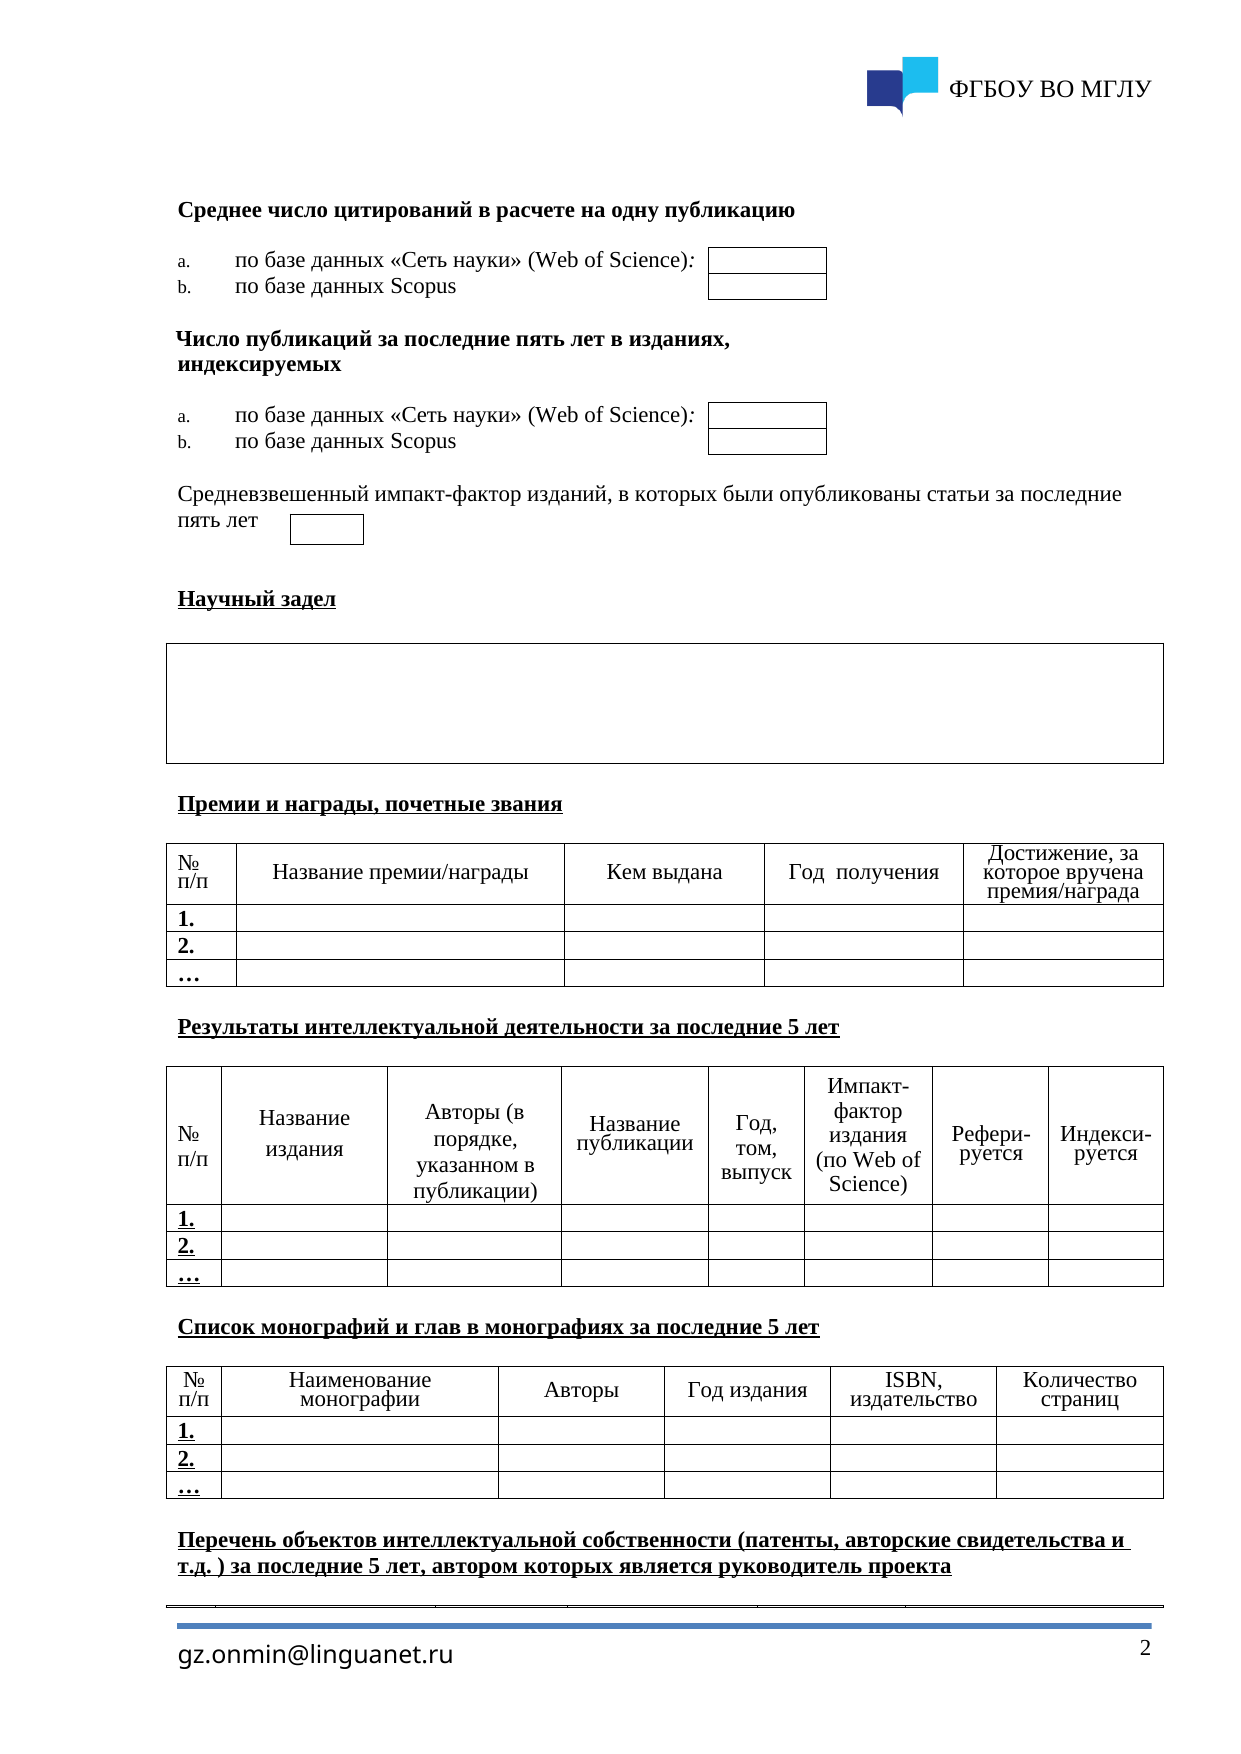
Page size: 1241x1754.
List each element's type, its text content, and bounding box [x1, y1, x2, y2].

table_cell [665, 1445, 830, 1471]
table_cell по базе данных Scopus [166, 428, 708, 453]
table_cell [831, 1417, 996, 1443]
table_header Год получения [765, 844, 963, 904]
table_header № п/п [167, 1367, 221, 1416]
table_cell [222, 1472, 498, 1498]
table_header № п/п [167, 844, 236, 904]
table_cell … [167, 960, 236, 986]
table_cell [222, 1260, 387, 1286]
table_cell [222, 1205, 387, 1231]
table_cell 1. [167, 905, 236, 931]
table_header № п/п [167, 1067, 221, 1204]
table_header [167, 644, 1163, 762]
table_cell [709, 274, 826, 299]
table_cell [765, 960, 963, 986]
table_cell [997, 1445, 1163, 1471]
table_cell [933, 1205, 1048, 1231]
text Среднее число цитирований в расчете на одну публикацию [177, 197, 1152, 222]
table_cell 1. [167, 1205, 221, 1231]
table_cell 2. [167, 1445, 221, 1471]
table_header по базе данных «Сеть науки» (Web of Science): [166, 402, 708, 428]
table_cell [805, 1205, 932, 1231]
table_header Индексируется [1049, 1067, 1163, 1204]
table_cell [805, 1260, 932, 1286]
text Число публикаций за последние пять лет в изданиях, индексируемых [175, 326, 824, 377]
table_header [291, 515, 363, 544]
table_header Достижение, за которое вручена премия/награда [964, 844, 1163, 904]
text Научный задел [177, 585, 1152, 611]
table_cell [499, 1445, 664, 1471]
table_cell по базе данных Scopus [166, 273, 708, 299]
table_cell [964, 905, 1163, 931]
table_cell [565, 960, 764, 986]
text Список монографий и глав в монографиях за последние 5 лет [177, 1313, 1152, 1340]
table_cell [709, 1260, 804, 1286]
table_cell 1. [167, 1417, 221, 1443]
table_cell [1049, 1260, 1163, 1286]
table_cell [562, 1232, 708, 1259]
table_cell 2. [167, 1232, 221, 1259]
table_cell [997, 1417, 1163, 1443]
table_cell [237, 960, 564, 986]
table_header [709, 403, 826, 428]
table_header Год, том, выпуск [709, 1067, 804, 1204]
table_cell [709, 429, 826, 453]
table_cell [1049, 1232, 1163, 1259]
table_cell [388, 1232, 561, 1259]
table_cell [665, 1417, 830, 1443]
table_cell [499, 1417, 664, 1443]
table_cell [499, 1472, 664, 1498]
table_header Авторы [499, 1367, 664, 1416]
text Результаты интеллектуальной деятельности за последние 5 лет [177, 1013, 1152, 1040]
table_cell [562, 1260, 708, 1286]
table_header Авторы (в порядке, указанном в публикации) [388, 1067, 561, 1204]
table_header Кем выдана [565, 844, 764, 904]
table_cell [933, 1232, 1048, 1259]
table_cell [222, 1445, 498, 1471]
table_header Количество страниц [997, 1367, 1163, 1416]
table_header Наименование монографии [222, 1367, 498, 1416]
table_cell [388, 1260, 561, 1286]
text Перечень объектов интеллектуальной собственности (патенты, авторские свидетельства и т.д. ) за последние 5 лет, автором которых является руководитель проекта [177, 1526, 1152, 1578]
table_header Название издания [222, 1067, 387, 1204]
table_cell [831, 1445, 996, 1471]
table_cell … [167, 1260, 221, 1286]
table_cell [964, 932, 1163, 959]
text Средневзвешенный импакт-фактор изданий, в которых были опубликованы статьи за последние пять лет [177, 480, 1152, 532]
table_cell [388, 1205, 561, 1231]
table_cell [933, 1260, 1048, 1286]
table_header Год издания [665, 1367, 830, 1416]
table_cell 2. [167, 932, 236, 959]
table_header Название публикации [562, 1067, 708, 1204]
table_cell [237, 905, 564, 931]
table_cell … [167, 1472, 221, 1498]
table_cell [562, 1205, 708, 1231]
table_cell [709, 1205, 804, 1231]
table_cell [765, 905, 963, 931]
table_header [166, 247, 708, 273]
table_cell [805, 1232, 932, 1259]
table_cell [765, 932, 963, 959]
table_header Название премии/награды [237, 844, 564, 904]
table_cell [709, 1232, 804, 1259]
table_cell [565, 932, 764, 959]
table_cell [222, 1232, 387, 1259]
table_cell [964, 960, 1163, 986]
picture [866, 56, 939, 118]
table_header Реферируется [933, 1067, 1048, 1204]
table_cell [665, 1472, 830, 1498]
table_cell [565, 905, 764, 931]
table_cell [997, 1472, 1163, 1498]
table_cell [831, 1472, 996, 1498]
table_cell [237, 932, 564, 959]
text Премии и награды, почетные звания [177, 790, 1152, 816]
table_cell [222, 1417, 498, 1443]
table_cell [1049, 1205, 1163, 1231]
table_header ISBN, издательство [831, 1367, 996, 1416]
table_header [709, 248, 826, 273]
table_header Импакт- фактор издания (по Web of Science) [805, 1067, 932, 1204]
